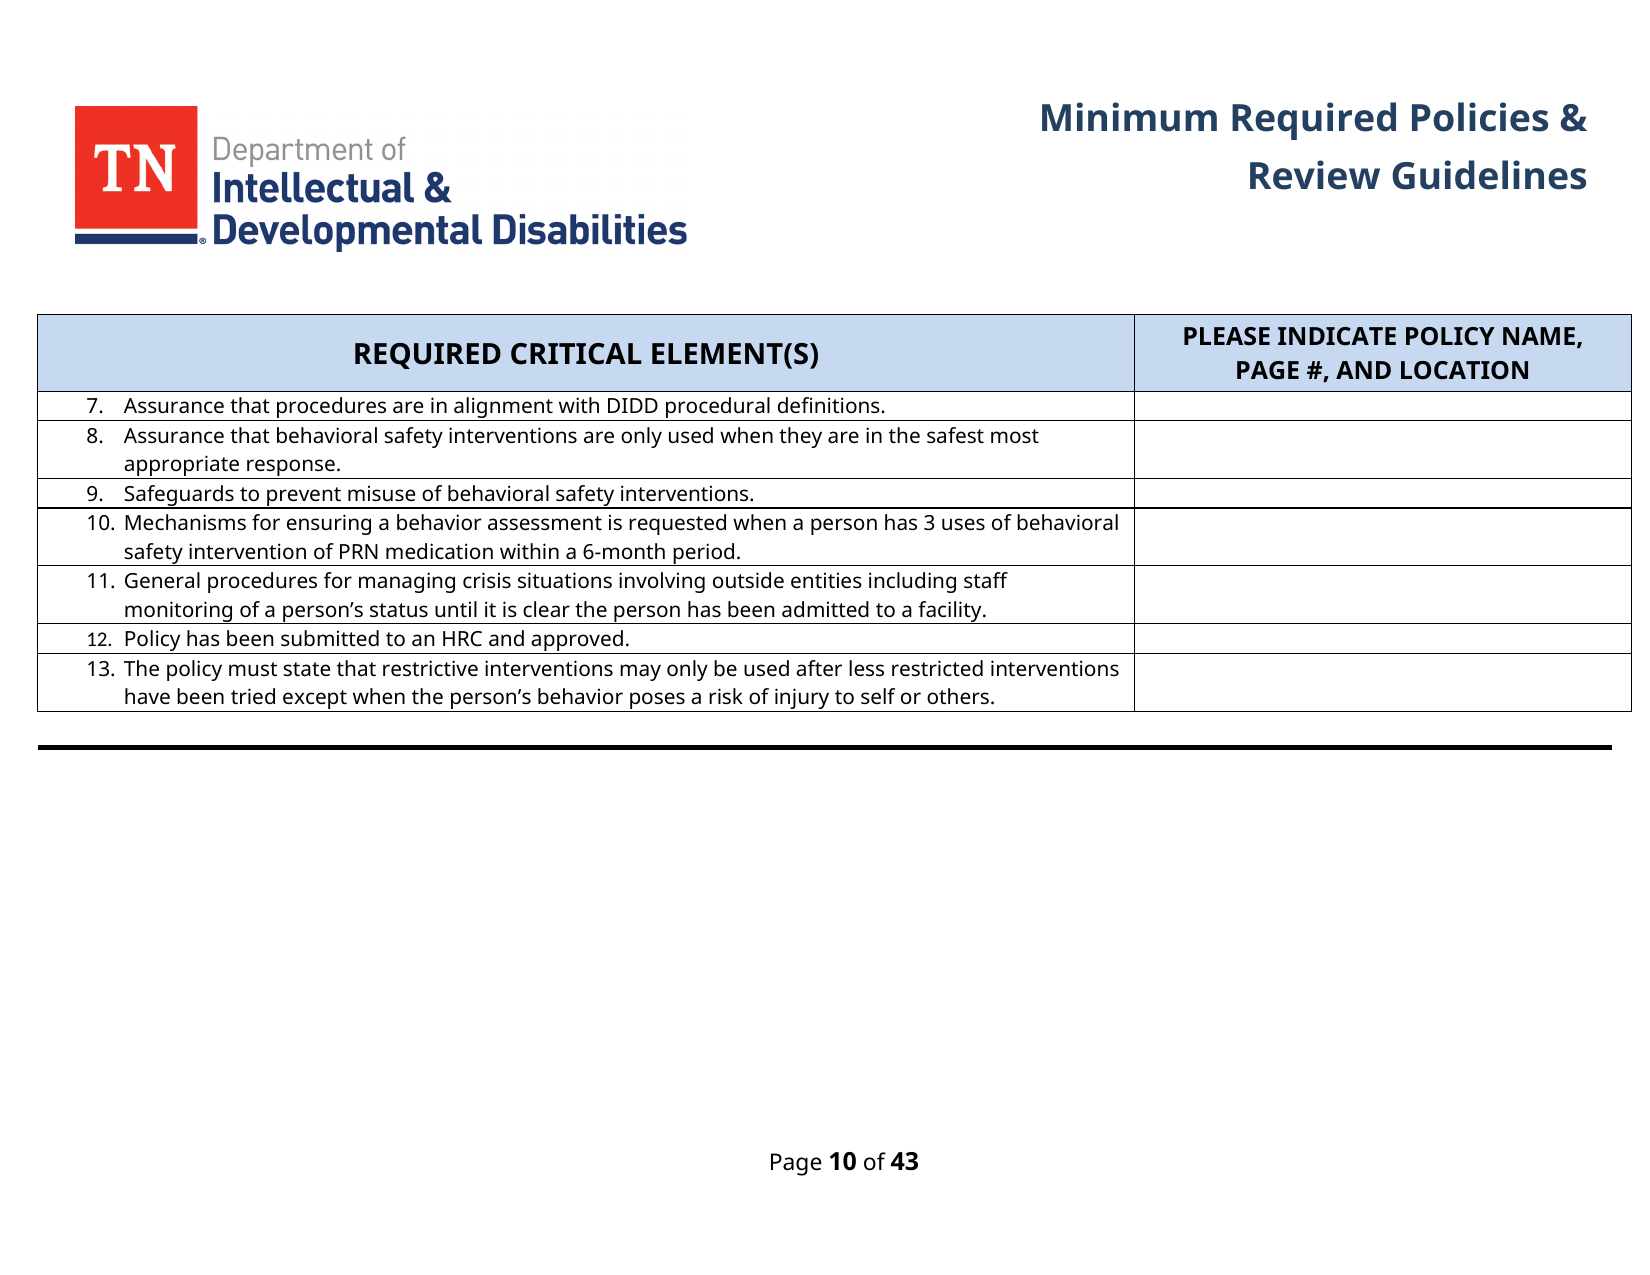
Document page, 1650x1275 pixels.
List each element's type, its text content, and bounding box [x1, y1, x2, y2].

table_cell Mechanisms for ensuring a behavior assessment is requested when a person has 3 uses of behavioral safety intervention of PRN medication within a 6-month period. [38, 509, 1134, 565]
table_cell Policy has been submitted to an HRC and approved. [38, 624, 1134, 653]
table_cell [1135, 479, 1631, 507]
table_cell Safeguards to prevent misuse of behavioral safety interventions. [38, 479, 1134, 507]
table_cell The policy must state that restrictive interventions may only be used after less restricted interventions have been tried except when the person’s behavior poses a risk of injury to self or others. [38, 654, 1134, 711]
table_cell [1135, 421, 1631, 478]
picture [75, 106, 687, 252]
table_cell [1135, 566, 1631, 623]
table_cell Assurance that procedures are in alignment with DIDD procedural definitions. [38, 392, 1134, 420]
table_header Required Critical Element(s) [38, 315, 1134, 391]
table_cell [1135, 509, 1631, 565]
table_cell [1135, 654, 1631, 711]
table_header Please indicate POLICY NAME, page #, and location [1135, 315, 1631, 391]
table_cell [1135, 392, 1631, 420]
table_cell General procedures for managing crisis situations involving outside entities including staff monitoring of a person’s status until it is clear the person has been admitted to a facility. [38, 566, 1134, 623]
table_cell [1135, 624, 1631, 653]
table_cell Assurance that behavioral safety interventions are only used when they are in the safest most appropriate response. [38, 421, 1134, 478]
